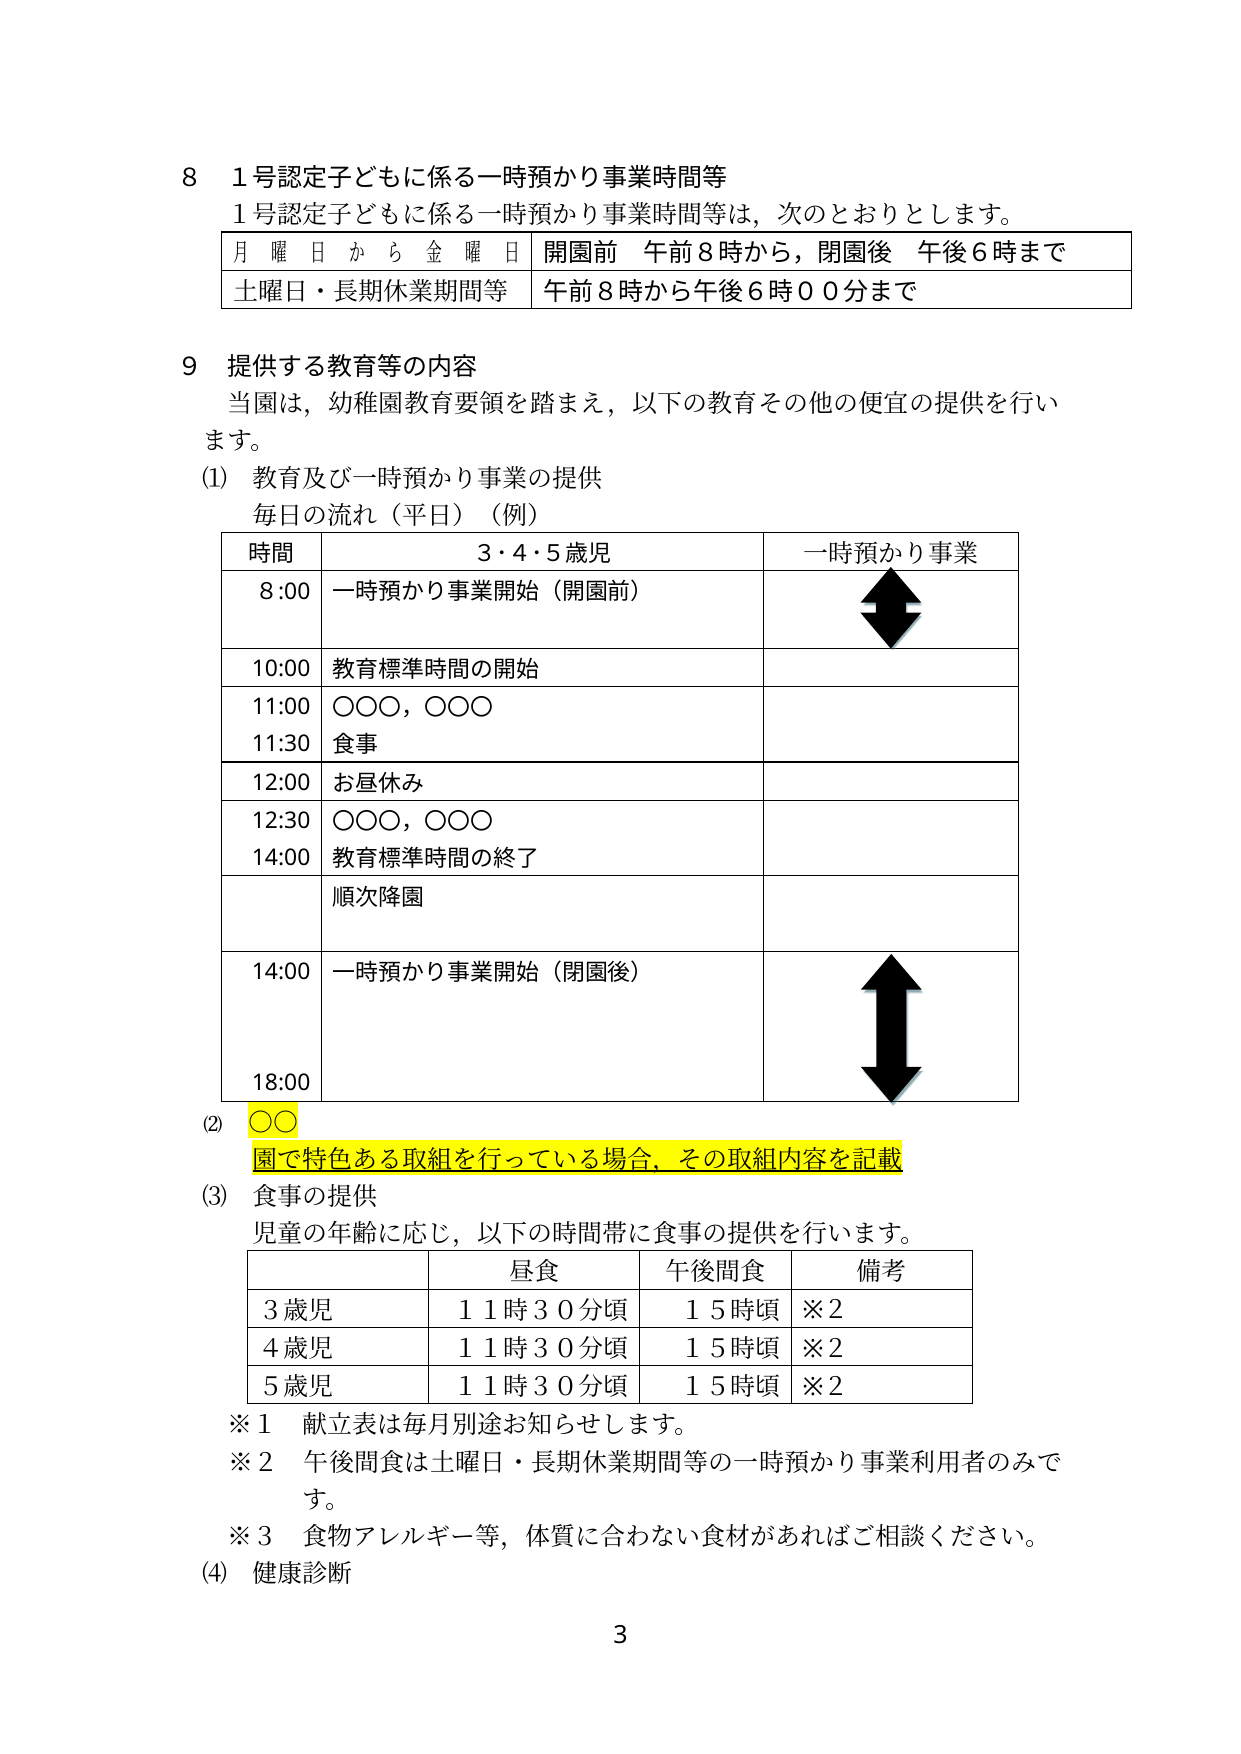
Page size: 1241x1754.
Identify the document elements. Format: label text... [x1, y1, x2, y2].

text １号認定子どもに係る一時預かり事業時間等は，次のとおりとします。 [177, 194, 1063, 231]
table_header 昼食 [429, 1251, 639, 1289]
table_cell [896, 571, 1018, 648]
table_cell 11:00 11:30 [222, 687, 321, 761]
table_cell 一時預かり事業開始（閉園後） [322, 952, 763, 1101]
table_cell １１時３０分頃 [429, 1328, 639, 1365]
table_header 時間 [222, 533, 321, 570]
table_cell 土曜日・長期休業期間等 [222, 271, 531, 308]
table_cell ※２ [792, 1366, 972, 1403]
text 毎日の流れ（平日）（例） [177, 495, 1063, 532]
table_header 午後間食 [640, 1251, 791, 1289]
table_cell ３歳児 [248, 1290, 428, 1327]
table_cell ８:00 [222, 571, 321, 648]
text ⑷ 健康診断 [177, 1553, 1063, 1590]
table_cell ４歳児 [248, 1328, 428, 1365]
text ９ 提供する教育等の内容 [177, 346, 1063, 383]
text 園で特色ある取組を行っている場合，その取組内容を記載 [177, 1139, 1063, 1176]
table_cell お昼休み [322, 763, 763, 800]
table_cell ※２ [792, 1290, 972, 1327]
table_cell 一時預かり事業開始（開園前） [322, 571, 763, 648]
table_cell １１時３０分頃 [429, 1290, 639, 1327]
table_cell [764, 876, 1018, 951]
text ※２ 午後間食は土曜日・長期休業期間等の一時預かり事業利用者のみです。 [177, 1442, 1063, 1516]
table_cell １５時頃 [640, 1290, 791, 1327]
table_cell 14:00 18:00 [222, 952, 321, 1101]
table_header ３･４･５歳児 [322, 533, 763, 570]
text ⑵ ○○ [177, 1102, 1063, 1139]
table_cell [222, 876, 321, 951]
table_cell 〇〇〇，〇〇〇 教育標準時間の終了 [322, 801, 763, 875]
table_cell 12:00 [222, 763, 321, 800]
table_header 一時預かり事業 [764, 533, 1018, 570]
text ※３ 食物アレルギー等，体質に合わない食材があればご相談ください。 [177, 1516, 1063, 1553]
text ※１ 献立表は毎月別途お知らせします。 [177, 1404, 1063, 1442]
table_cell 〇〇〇，〇〇〇 食事 [322, 687, 763, 761]
table_cell [764, 571, 889, 648]
table_cell 教育標準時間の開始 [322, 649, 763, 686]
table_cell [764, 687, 1018, 761]
text ⑴ 教育及び一時預かり事業の提供 [177, 458, 1063, 495]
table_cell １５時頃 [640, 1328, 791, 1365]
table_header [248, 1251, 428, 1289]
table_cell 順次降園 [322, 876, 763, 951]
table_cell ５歳児 [248, 1366, 428, 1403]
table_cell 10:00 [222, 649, 321, 686]
table_header 月曜日から金曜日 [222, 233, 531, 269]
table_cell 12:30 14:00 [222, 801, 321, 875]
table_cell １５時頃 [640, 1366, 791, 1403]
table_cell １１時３０分頃 [429, 1366, 639, 1403]
table_cell 午前８時から午後６時００分まで [532, 271, 1131, 308]
text 児童の年齢に応じ，以下の時間帯に食事の提供を行います。 [177, 1213, 1063, 1250]
table_cell [764, 763, 1018, 800]
text ８ １号認定子どもに係る一時預かり事業時間等 [177, 157, 1063, 194]
table_cell [764, 649, 1018, 686]
text 当園は，幼稚園教育要領を踏まえ，以下の教育その他の便宜の提供を行います。 [177, 383, 1063, 458]
text ⑶ 食事の提供 [177, 1176, 1063, 1213]
table_header 開園前 午前８時から，閉園後 午後６時まで [532, 233, 1131, 269]
table_cell [764, 801, 1018, 875]
table_header 備考 [792, 1251, 972, 1289]
table_cell ※２ [792, 1328, 972, 1365]
table_cell [764, 952, 1018, 1101]
